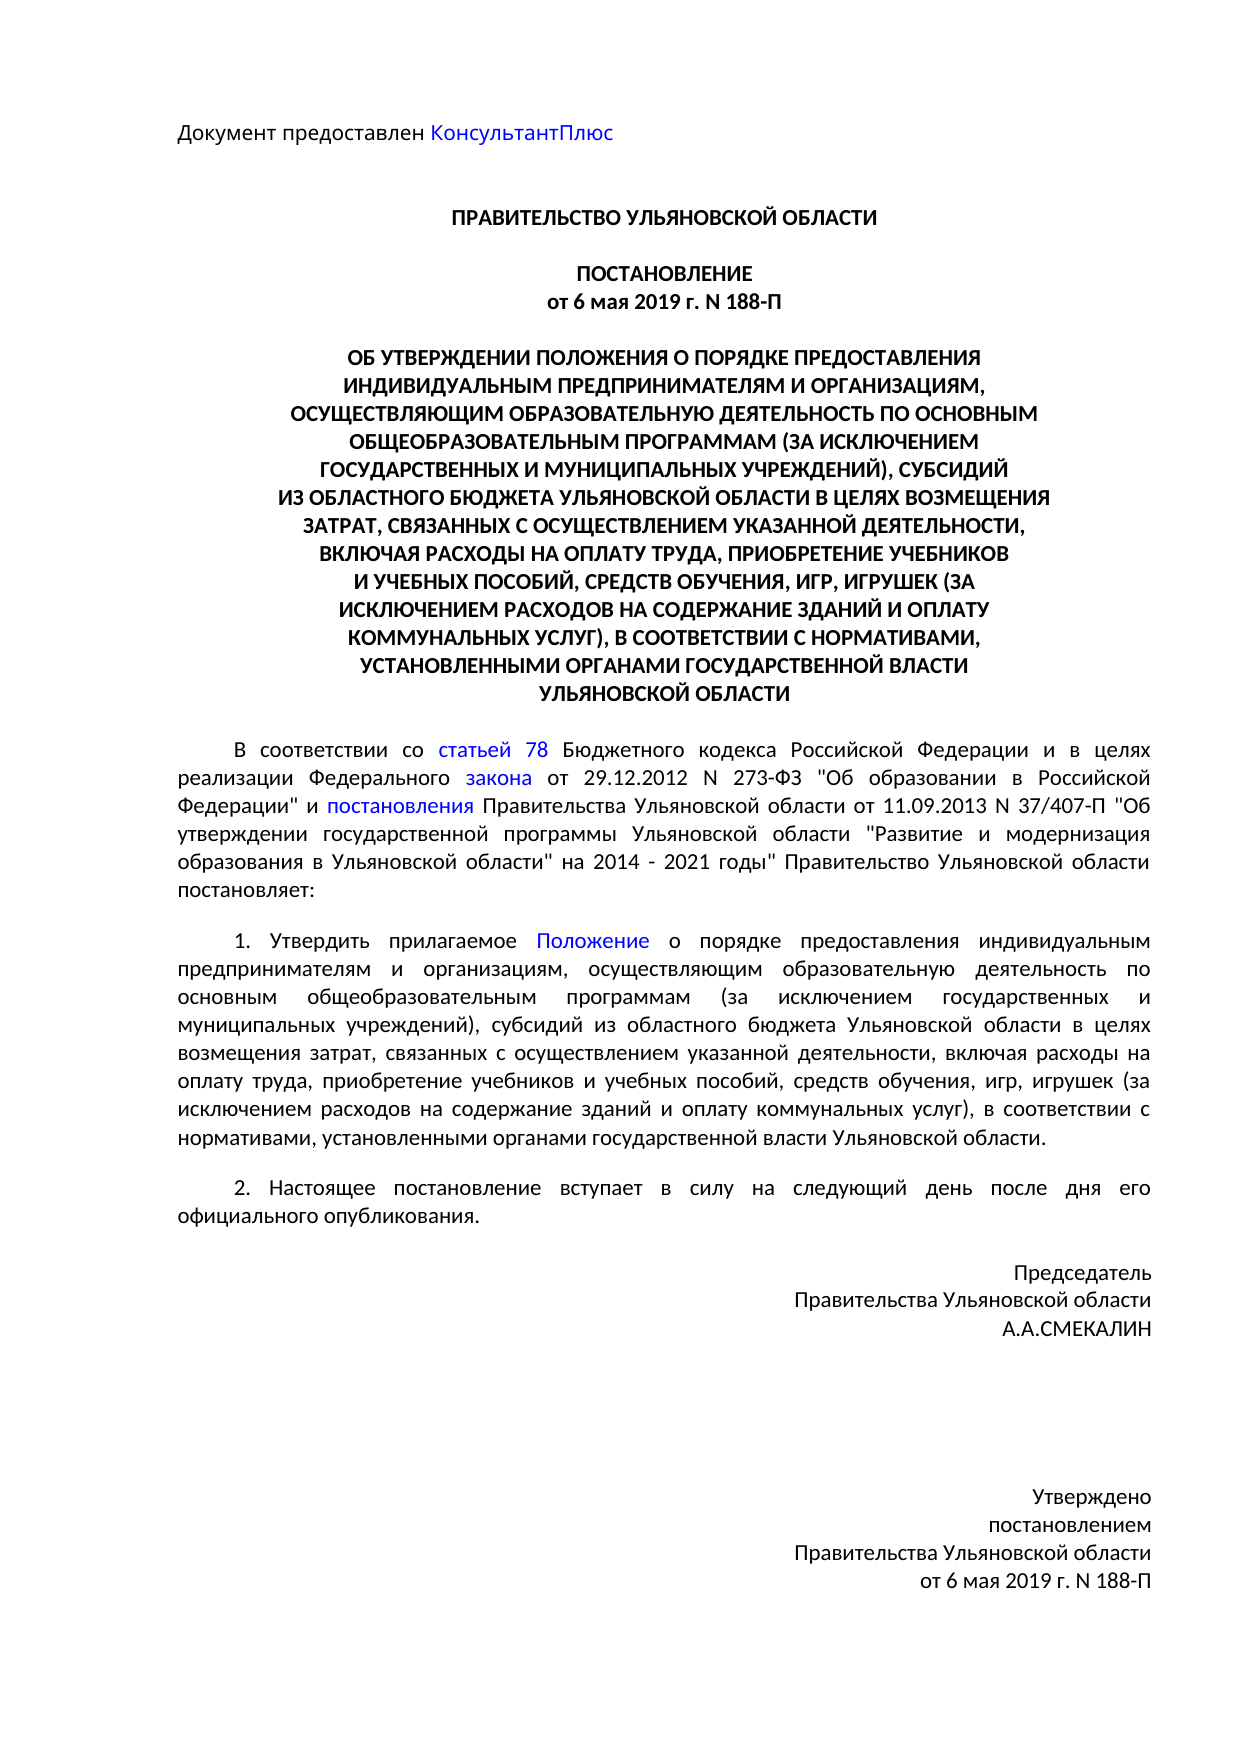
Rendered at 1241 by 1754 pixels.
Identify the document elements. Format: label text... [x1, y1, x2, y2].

title УСТАНОВЛЕННЫМИ ОРГАНАМИ ГОСУДАРСТВЕННОЙ ВЛАСТИ [177, 651, 1152, 679]
title от 6 мая 2019 г. N 188-П [177, 287, 1152, 315]
text 1. Утвердить прилагаемое Положение о порядке предоставления индивидуальным предпринимателям и организациям, осуществляющим образовательную деятельность по основным общеобразовательным программам (за исключением государственных и муниципальных учреждений), субсидий из областного бюджета Ульяновской области в целях возмещения затрат, связанных с осуществлением указанной деятельности, включая расходы на оплату труда, приобретение учебников и учебных пособий, средств обучения, игр, игрушек (за исключением расходов на содержание зданий и оплату коммунальных услуг), в соответствии с нормативами, установленными органами государственной власти Ульяновской области. [177, 926, 1152, 1151]
text Правительства Ульяновской области [177, 1538, 1152, 1566]
title ОБЩЕОБРАЗОВАТЕЛЬНЫМ ПРОГРАММАМ (ЗА ИСКЛЮЧЕНИЕМ [177, 427, 1152, 455]
title КОММУНАЛЬНЫХ УСЛУГ), В СООТВЕТСТВИИ С НОРМАТИВАМИ, [177, 623, 1152, 651]
title Документ предоставлен КонсультантПлюс [177, 118, 1152, 175]
title ИНДИВИДУАЛЬНЫМ ПРЕДПРИНИМАТЕЛЯМ И ОРГАНИЗАЦИЯМ, [177, 371, 1152, 399]
title УЛЬЯНОВСКОЙ ОБЛАСТИ [177, 679, 1152, 707]
text от 6 мая 2019 г. N 188-П [177, 1566, 1152, 1594]
title ПОСТАНОВЛЕНИЕ [177, 259, 1152, 287]
text А.А.СМЕКАЛИН [177, 1314, 1152, 1342]
text Председатель [177, 1258, 1152, 1286]
title ВКЛЮЧАЯ РАСХОДЫ НА ОПЛАТУ ТРУДА, ПРИОБРЕТЕНИЕ УЧЕБНИКОВ [177, 539, 1152, 567]
title ГОСУДАРСТВЕННЫХ И МУНИЦИПАЛЬНЫХ УЧРЕЖДЕНИЙ), СУБСИДИЙ [177, 455, 1152, 483]
title ОСУЩЕСТВЛЯЮЩИМ ОБРАЗОВАТЕЛЬНУЮ ДЕЯТЕЛЬНОСТЬ ПО ОСНОВНЫМ [177, 399, 1152, 427]
text В соответствии со статьей 78 Бюджетного кодекса Российской Федерации и в целях реализации Федерального закона от 29.12.2012 N 273-ФЗ "Об образовании в Российской Федерации" и постановления Правительства Ульяновской области от 11.09.2013 N 37/407-П "Об утверждении государственной программы Ульяновской области "Развитие и модернизация образования в Ульяновской области" на 2014 - 2021 годы" Правительство Ульяновской области постановляет: [177, 735, 1152, 903]
text постановлением [177, 1510, 1152, 1538]
title И УЧЕБНЫХ ПОСОБИЙ, СРЕДСТВ ОБУЧЕНИЯ, ИГР, ИГРУШЕК (ЗА [177, 567, 1152, 595]
title ПРАВИТЕЛЬСТВО УЛЬЯНОВСКОЙ ОБЛАСТИ [177, 203, 1152, 231]
title ОБ УТВЕРЖДЕНИИ ПОЛОЖЕНИЯ О ПОРЯДКЕ ПРЕДОСТАВЛЕНИЯ [177, 343, 1152, 371]
text 2. Настоящее постановление вступает в силу на следующий день после дня его официального опубликования. [177, 1173, 1152, 1229]
text Утверждено [177, 1482, 1152, 1510]
title ИСКЛЮЧЕНИЕМ РАСХОДОВ НА СОДЕРЖАНИЕ ЗДАНИЙ И ОПЛАТУ [177, 595, 1152, 623]
title ИЗ ОБЛАСТНОГО БЮДЖЕТА УЛЬЯНОВСКОЙ ОБЛАСТИ В ЦЕЛЯХ ВОЗМЕЩЕНИЯ [177, 483, 1152, 511]
text Правительства Ульяновской области [177, 1286, 1152, 1314]
title ЗАТРАТ, СВЯЗАННЫХ С ОСУЩЕСТВЛЕНИЕМ УКАЗАННОЙ ДЕЯТЕЛЬНОСТИ, [177, 511, 1152, 539]
